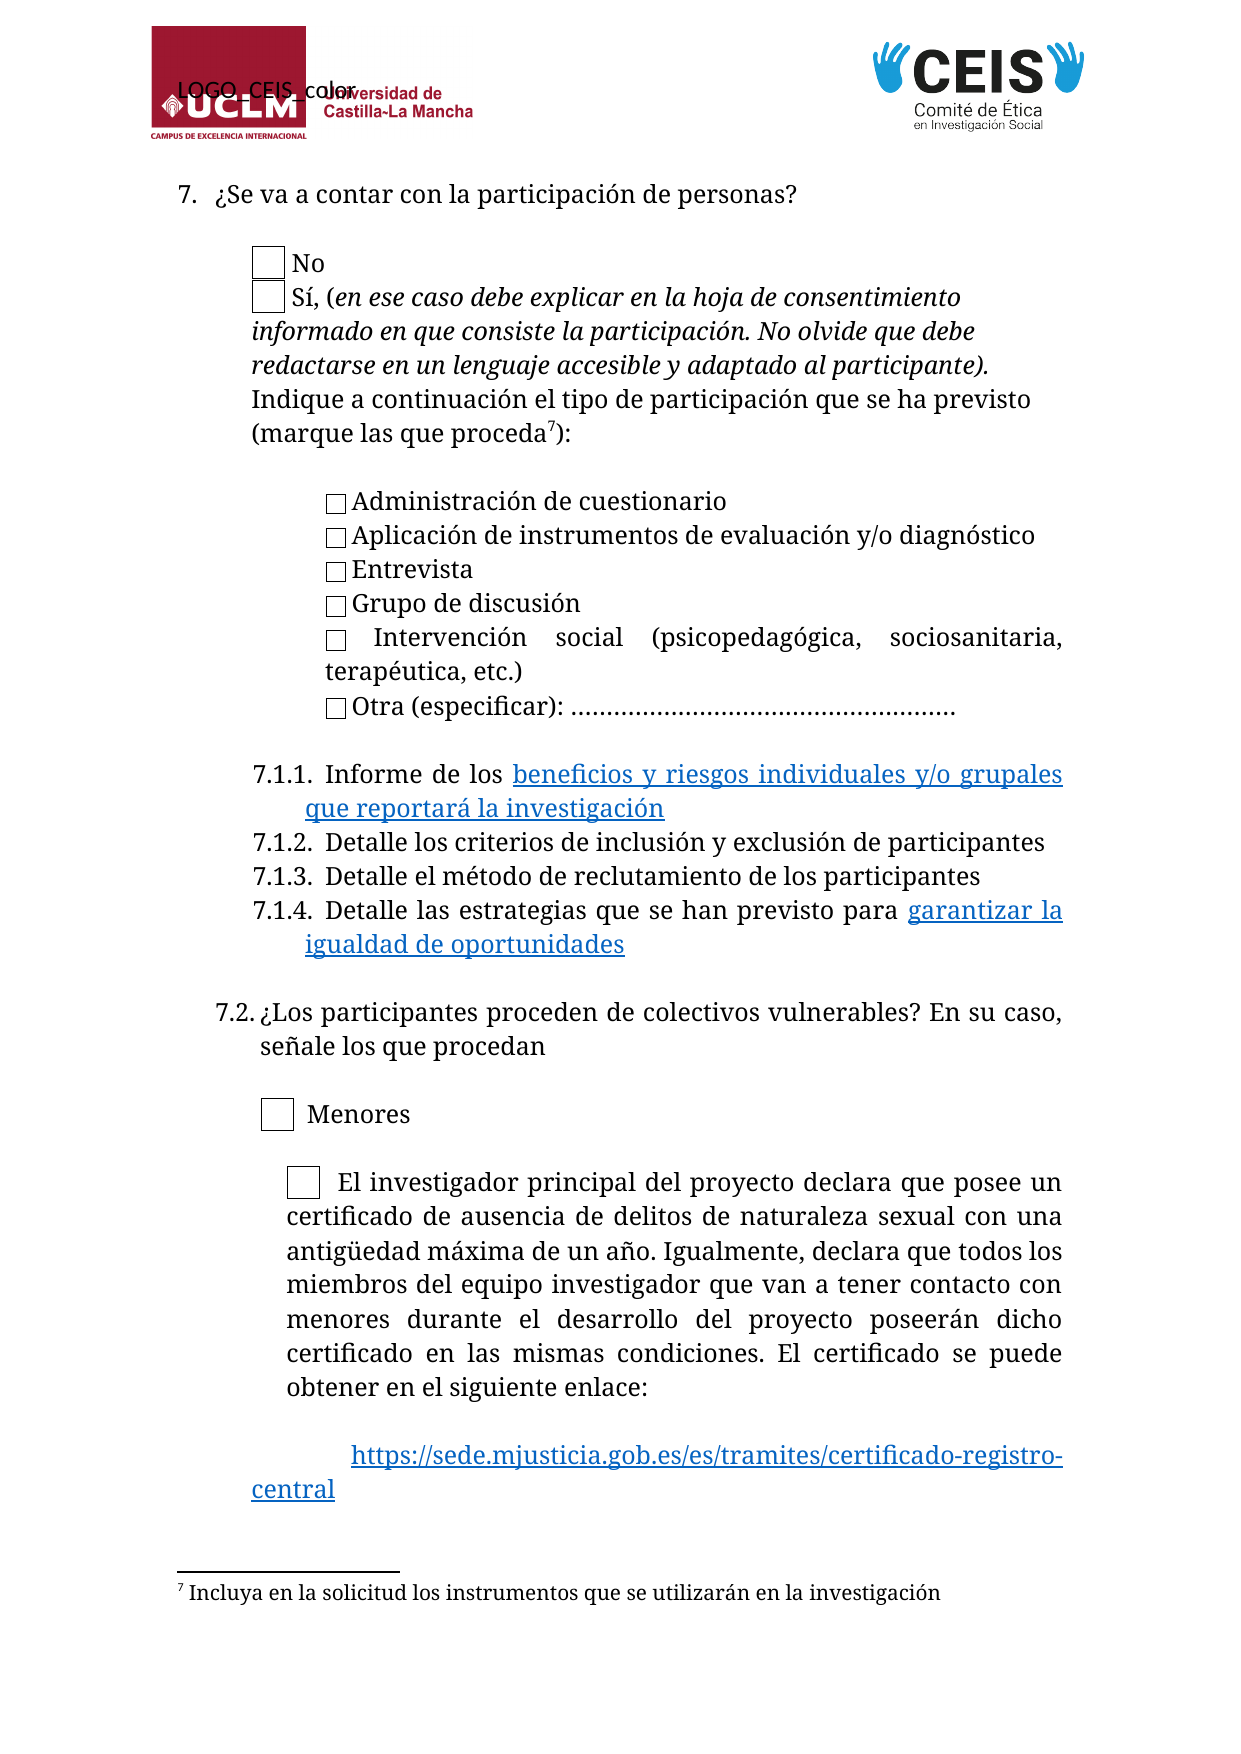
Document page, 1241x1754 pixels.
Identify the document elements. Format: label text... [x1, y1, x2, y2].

picture [868, 28, 1118, 136]
text Intervención social (psicopedagógica, sociosanitaria, terapéutica, etc.) [325, 620, 1063, 688]
list Detalle los criterios de inclusión y exclusión de participantes [252, 824, 1063, 858]
text Grupo de discusión [325, 586, 1063, 620]
text Sí, (en ese caso debe explicar en la hoja de consentimiento informado en que consiste la participación. No olvide que debe redactarse en un lenguaje accesible y adaptado al participante). [251, 279, 1063, 382]
text Entrevista [325, 552, 1063, 586]
text Menores [251, 1097, 1063, 1131]
list Detalle el método de reclutamiento de los participantes [252, 858, 1063, 892]
text Administración de cuestionario [325, 484, 1063, 518]
text https://sede.mjusticia.gob.es/es/tramites/certificado-registro-central [251, 1437, 1063, 1506]
text Indique a continuación el tipo de participación que se ha previsto (marque las que proceda): [251, 382, 1063, 450]
text Otra (especificar): ……………………………………………… [325, 688, 1063, 722]
list Informe de los beneficios y riesgos individuales y/o grupales que reportará la investigación [252, 756, 1063, 824]
text El investigador principal del proyecto declara que posee un certificado de ausencia de delitos de naturaleza sexual con una antigüedad máxima de un año. Igualmente, declara que todos los miembros del equipo investigador que van a tener contacto con menores durante el desarrollo del proyecto poseerán dicho certificado en las mismas condiciones. El certificado se puede obtener en el siguiente enlace: [286, 1165, 1063, 1403]
list ¿Se va a contar con la participación de personas? [177, 177, 1063, 211]
list Detalle las estrategias que se han previsto para garantizar la igualdad de oportunidades [252, 892, 1063, 961]
picture [151, 26, 473, 139]
text No [177, 245, 1063, 279]
text Aplicación de instrumentos de evaluación y/o diagnóstico [325, 518, 1063, 552]
list ¿Los participantes proceden de colectivos vulnerables? En su caso, señale los que procedan [215, 995, 1063, 1063]
